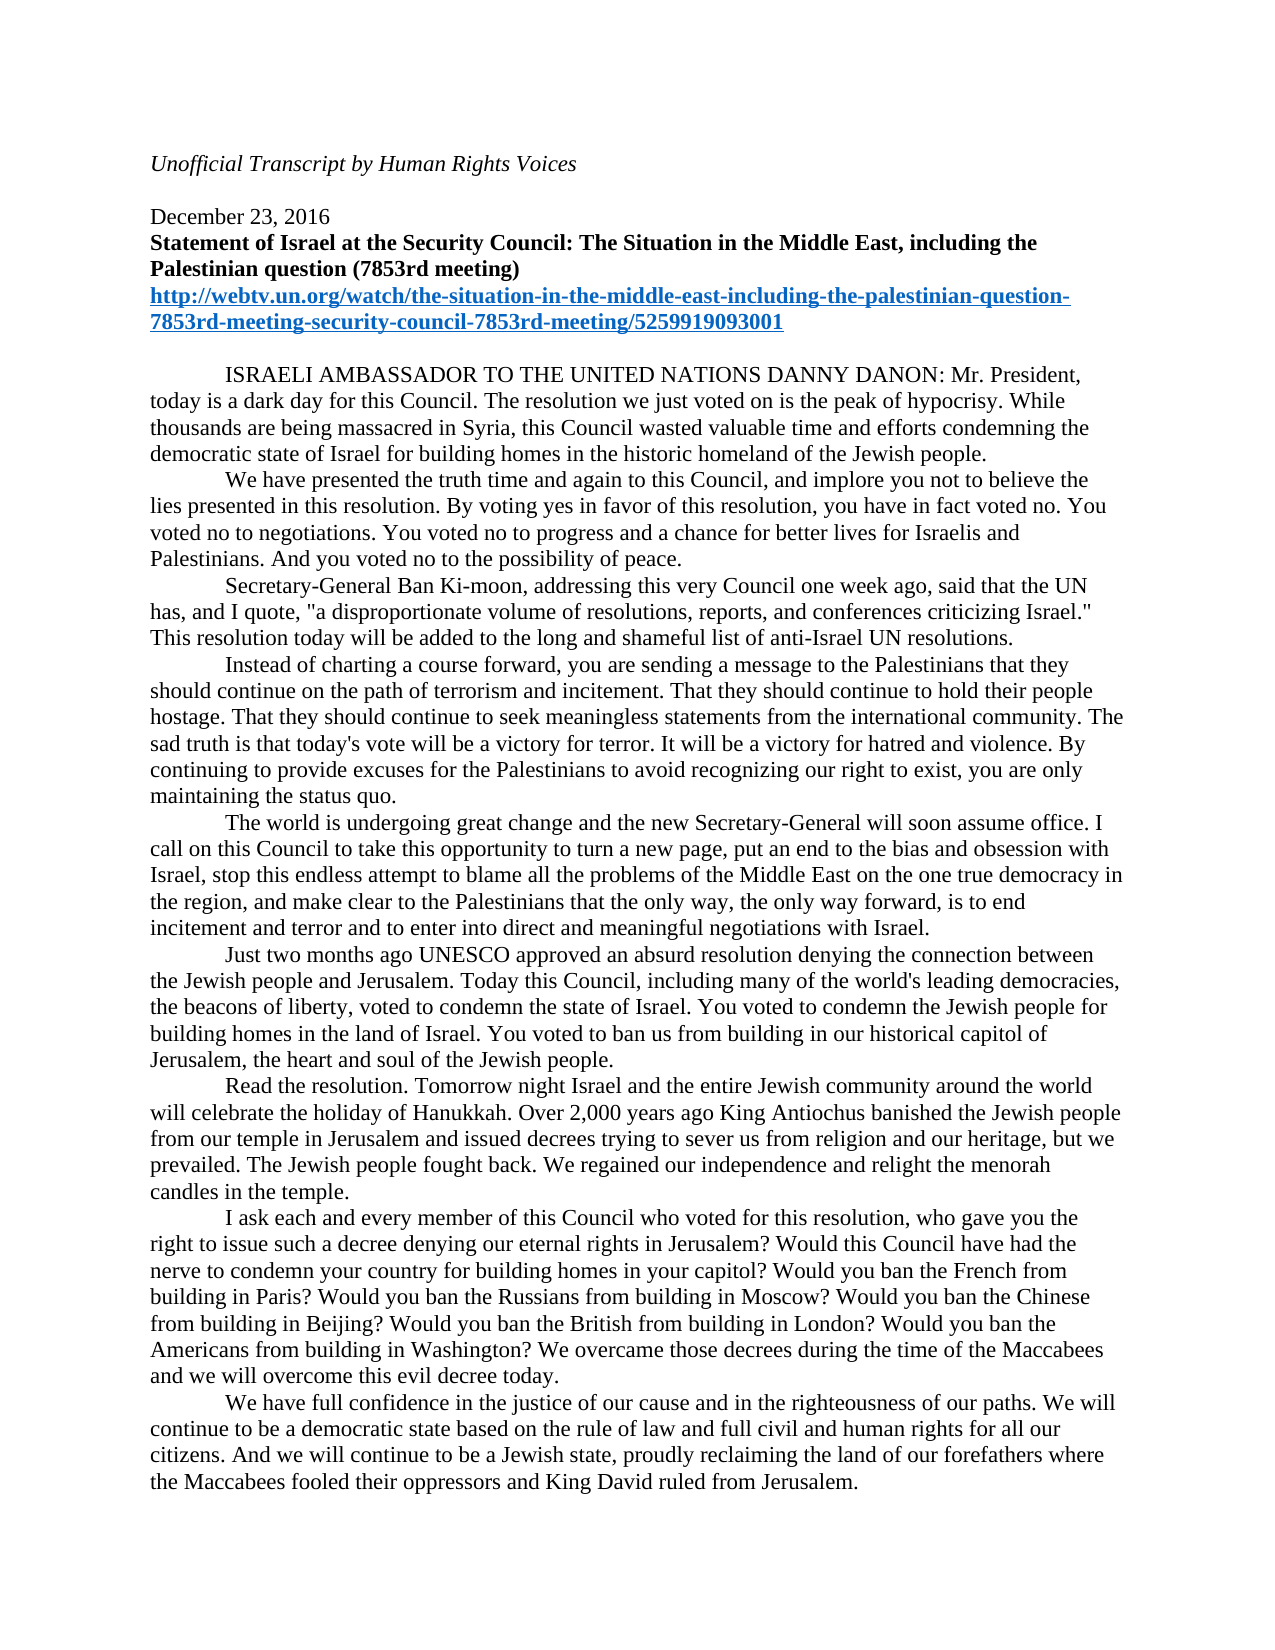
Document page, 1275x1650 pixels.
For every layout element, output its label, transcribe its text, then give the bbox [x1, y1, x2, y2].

text ISRAELI AMBASSADOR TO THE UNITED NATIONS DANNY DANON: Mr. President, today is a dark day for this Council. The resolution we just voted on is the peak of hypocrisy. While thousands are being massacred in Syria, this Council wasted valuable time and efforts condemning the democratic state of Israel for building homes in the historic homeland of the Jewish people. [150, 361, 1125, 466]
text Secretary-General Ban Ki-moon, addressing this very Council one week ago, said that the UN has, and I quote, "a disproportionate volume of resolutions, reports, and conferences criticizing Israel." This resolution today will be added to the long and shameful list of anti-Israel UN resolutions. [150, 572, 1125, 651]
text The world is undergoing great change and the new Secretary-General will soon assume office. I call on this Council to take this opportunity to turn a new page, put an end to the bias and obsession with Israel, stop this endless attempt to blame all the problems of the Middle East on the one true democracy in the region, and make clear to the Palestinians that the only way, the only way forward, is to end incitement and terror and to enter into direct and meaningful negotiations with Israel. [150, 809, 1125, 941]
text http://webtv.un.org/watch/the-situation-in-the-middle-east-including-the-palestinian-question-7853rd-meeting-security-council-7853rd-meeting/5259919093001 [150, 282, 1125, 334]
text Unofficial Transcript by Human Rights Voices [150, 150, 1125, 176]
text We have presented the truth time and again to this Council, and implore you not to believe the lies presented in this resolution. By voting yes in favor of this resolution, you have in fact voted no. You voted no to negotiations. You voted no to progress and a chance for better lives for Israelis and Palestinians. And you voted no to the possibility of peace. [150, 466, 1125, 572]
text Instead of charting a course forward, you are sending a message to the Palestinians that they should continue on the path of terrorism and incitement. That they should continue to hold their people hostage. That they should continue to seek meaningless statements from the international community. The sad truth is that today's vote will be a victory for terror. It will be a victory for hatred and violence. By continuing to provide excuses for the Palestinians to avoid recognizing our right to exist, you are only maintaining the status quo. [150, 651, 1125, 809]
text We have full confidence in the justice of our cause and in the righteousness of our paths. We will continue to be a democratic state based on the rule of law and full civil and human rights for all our citizens. And we will continue to be a Jewish state, proudly reclaiming the land of our forefathers where the Maccabees fooled their oppressors and King David ruled from Jerusalem. [150, 1389, 1125, 1494]
text Read the resolution. Tomorrow night Israel and the entire Jewish community around the world will celebrate the holiday of Hanukkah. Over 2,000 years ago King Antiochus banished the Jewish people from our temple in Jerusalem and issued decrees trying to sever us from religion and our heritage, but we prevailed. The Jewish people fought back. We regained our independence and relight the menorah candles in the temple. [150, 1072, 1125, 1204]
text Statement of Israel at the Security Council: The Situation in the Middle East, including the Palestinian question (7853rd meeting) [150, 229, 1125, 282]
text Just two months ago UNESCO approved an absurd resolution denying the connection between the Jewish people and Jerusalem. Today this Council, including many of the world's leading democracies, the beacons of liberty, voted to condemn the state of Israel. You voted to condemn the Jewish people for building homes in the land of Israel. You voted to ban us from building in our historical capitol of Jerusalem, the heart and soul of the Jewish people. [150, 941, 1125, 1072]
text December 23, 2016 [150, 203, 1125, 229]
text I ask each and every member of this Council who voted for this resolution, who gave you the right to issue such a decree denying our eternal rights in Jerusalem? Would this Council have had the nerve to condemn your country for building homes in your capitol? Would you ban the French from building in Paris? Would you ban the Russians from building in Moscow? Would you ban the Chinese from building in Beijing? Would you ban the British from building in London? Would you ban the Americans from building in Washington? We overcame those decrees during the time of the Maccabees and we will overcome this evil decree today. [150, 1204, 1125, 1389]
